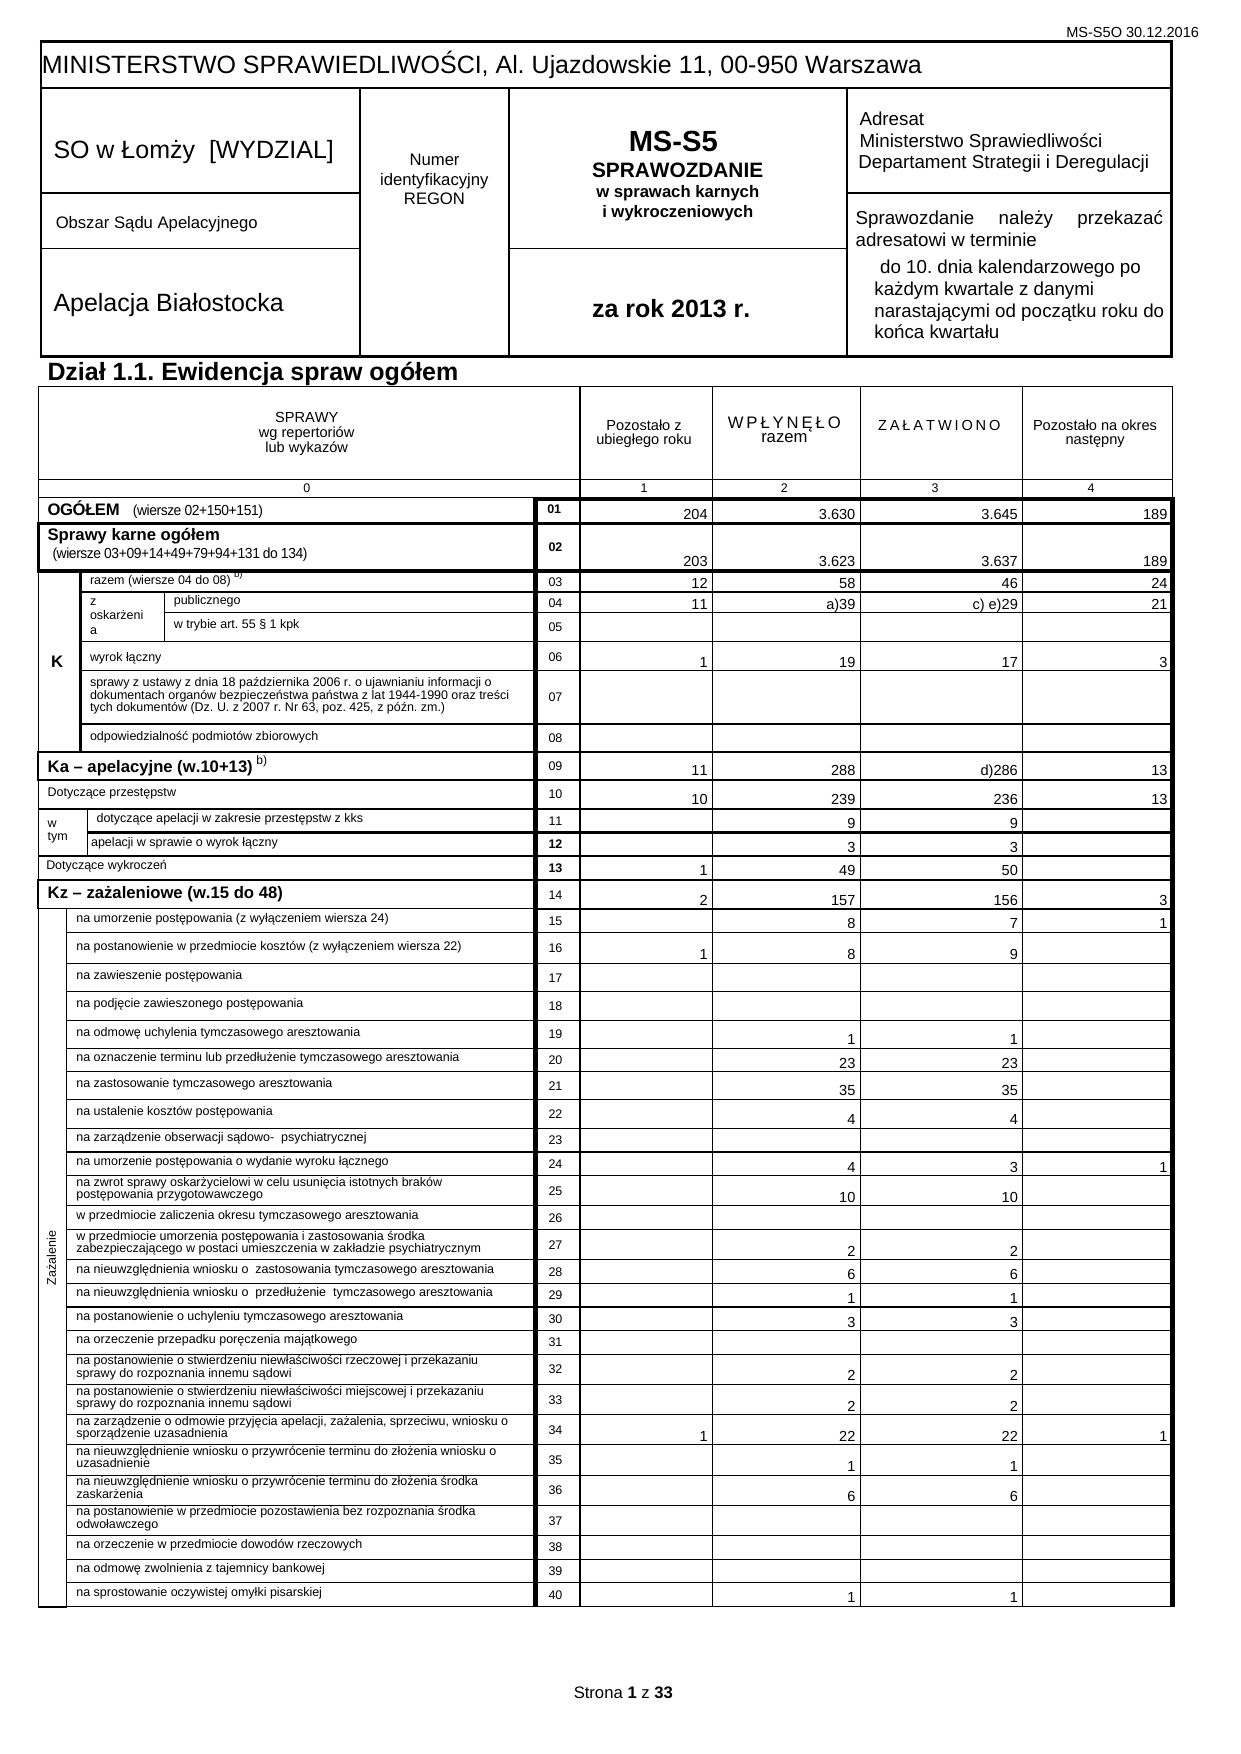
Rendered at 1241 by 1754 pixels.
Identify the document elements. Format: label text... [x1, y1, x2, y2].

table_cell Obszar Sądu Apelacyjnego w .................................................................................................... [42, 194, 359, 248]
table_cell 22 [538, 1100, 579, 1128]
table_cell 23 [538, 1129, 579, 1151]
table_cell 2 [861, 1385, 1022, 1414]
table_cell w przedmiocie zaliczenia okresu tymczasowego aresztowania [67, 1206, 533, 1229]
table_cell 18 [538, 992, 579, 1020]
table_cell 1 [581, 480, 712, 497]
table_cell [581, 910, 712, 932]
table_cell 4 [1023, 480, 1172, 497]
table_cell [713, 1560, 860, 1582]
table_cell 08 [538, 725, 579, 751]
table_cell na umorzenie postępowania (z wyłączeniem wiersza 24) [67, 909, 533, 932]
table_cell [581, 1476, 712, 1505]
table_cell 2 [581, 881, 712, 908]
table_cell [713, 992, 860, 1020]
table_cell 17 [538, 964, 579, 991]
table_cell [1023, 1021, 1170, 1048]
table_cell na postanowienie o stwierdzeniu niewłaściwości rzeczowej i przekazaniu sprawy do rozpoznania innemu sądowi [67, 1355, 533, 1384]
table_cell razem (wiersze 04 do 08) b) [82, 573, 533, 591]
table_header WPŁYNĘŁO razem [713, 387, 860, 479]
table_cell [713, 1331, 860, 1354]
table_cell na zawieszenie postępowania [67, 964, 533, 991]
table_cell [713, 1536, 860, 1558]
table_cell 239 [713, 781, 860, 808]
table_cell dotyczące apelacji w zakresie przestępstw z kks [88, 810, 533, 831]
table_cell 7 [861, 910, 1022, 932]
table_cell 29 [538, 1284, 579, 1306]
table_cell na nieuwzględnienia wniosku o przedłużenie tymczasowego aresztowania [67, 1284, 533, 1306]
table_cell 23 [861, 1049, 1022, 1071]
table_cell d)286 [861, 753, 1022, 779]
table_cell 58 [713, 573, 860, 591]
table_cell 34 [538, 1415, 579, 1444]
table_cell c) e)29 [861, 593, 1022, 612]
table_cell 3.645 [861, 501, 1022, 522]
table_cell 30 [538, 1308, 579, 1330]
table_cell [1023, 1355, 1170, 1384]
table_cell [581, 1284, 712, 1306]
table_cell na podjęcie zawieszonego postępowania [67, 992, 533, 1020]
table_cell na postanowienie o uchyleniu tymczasowego aresztowania [67, 1308, 533, 1330]
table_cell 2 [861, 1355, 1022, 1384]
table_cell Ka – apelacyjne (w.10+13) b) [39, 753, 533, 779]
table_cell [581, 1536, 712, 1558]
table_cell [1023, 613, 1170, 641]
table_cell OGÓŁEM (wiersze 02+150+151) [39, 498, 533, 522]
table_cell 19 [538, 1021, 579, 1048]
table_cell [510, 249, 846, 355]
table_cell 35 [538, 1445, 579, 1474]
table_cell [713, 1206, 860, 1229]
table_cell z oskarżenia [82, 593, 164, 641]
table_cell 20 [538, 1049, 579, 1071]
table_cell na zastosowanie tymczasowego aresztowania [67, 1072, 533, 1098]
table_cell [581, 992, 712, 1020]
table_cell 8 [713, 910, 860, 932]
table_cell Adresat Ministerstwo Sprawiedliwości Departament Strategii i Deregulacji [848, 89, 1170, 192]
table_cell Kz – zażaleniowe (w.15 do 48) [39, 881, 533, 908]
table_header ZAŁATWIONO [861, 387, 1022, 479]
table_cell na orzeczenie przepadku poręczenia majątkowego [67, 1331, 533, 1354]
table_cell 27 [538, 1230, 579, 1259]
table_cell 1 [581, 1415, 712, 1444]
table_cell 10 [538, 781, 579, 808]
table_cell 3 [861, 1153, 1022, 1175]
table_cell 204 [581, 501, 712, 522]
table_cell 10 [713, 1176, 860, 1205]
table_cell [581, 1176, 712, 1205]
table_cell [861, 1536, 1022, 1558]
table_cell na zwrot sprawy oskarżycielowi w celu usunięcia istotnych braków postępowania przygotowawczego [67, 1176, 533, 1205]
table_cell 3 [713, 834, 860, 855]
table_cell 1 [713, 1284, 860, 1306]
table_cell K [39, 573, 79, 751]
table_cell [1023, 1230, 1170, 1259]
table_cell [713, 1506, 860, 1535]
table_cell [1023, 857, 1170, 879]
table_cell 15 [538, 910, 579, 932]
table_cell 12 [581, 573, 712, 591]
table_cell 01 [538, 501, 579, 522]
table_cell 13 [1023, 781, 1170, 808]
table_cell [713, 613, 860, 641]
table_cell 1 [861, 1021, 1022, 1048]
table_cell [1023, 1308, 1170, 1330]
table_cell [861, 964, 1022, 991]
table_cell 1 [581, 642, 712, 670]
table_cell Dotyczące wykroczeń [39, 857, 533, 879]
table_cell 1 [713, 1445, 860, 1474]
table_cell [1023, 810, 1170, 831]
table_cell na ustalenie kosztów postępowania [67, 1100, 533, 1128]
table_cell [1023, 834, 1170, 855]
table_cell 1 [581, 933, 712, 963]
table_header SPRAWY wg repertoriów lub wykazów [39, 387, 579, 479]
table_header Pozostało z ubiegłego roku [581, 387, 712, 479]
table_cell na nieuwzględnienie wniosku o przywrócenie terminu do złożenia środka zaskarżenia [67, 1476, 533, 1505]
table_cell 22 [713, 1415, 860, 1444]
table_cell [1023, 1331, 1170, 1354]
table_cell na nieuwzględnienia wniosku o zastosowania tymczasowego aresztowania [67, 1260, 533, 1283]
table_cell [1023, 1260, 1170, 1283]
table_cell [1023, 1385, 1170, 1414]
table_cell 11 [581, 593, 712, 612]
table_cell publicznego [165, 593, 533, 612]
table_cell 8 [713, 933, 860, 963]
table_cell 2 [713, 1355, 860, 1384]
table_cell 1 [861, 1284, 1022, 1306]
table_cell [1023, 992, 1170, 1020]
table_cell 36 [538, 1476, 579, 1505]
table_cell na postanowienie o stwierdzeniu niewłaściwości miejscowej i przekazaniu sprawy do rozpoznania innemu sądowi [67, 1385, 533, 1414]
table_cell w trybie art. 55 § 1 kpk [165, 613, 533, 641]
table_cell 50 [861, 857, 1022, 879]
table_cell [581, 1260, 712, 1283]
table_cell [581, 613, 712, 641]
table_cell 9 [713, 810, 860, 831]
table_cell 22 [861, 1415, 1022, 1444]
table_cell 33 [538, 1385, 579, 1414]
table_cell Dotyczące przestępstw [39, 781, 533, 808]
table_cell 203 [581, 525, 712, 569]
table_cell 49 [713, 857, 860, 879]
table_cell 11 [538, 810, 579, 831]
table_cell 3.623 [713, 525, 860, 569]
table_cell na postanowienie w przedmiocie kosztów (z wyłączeniem wiersza 22) [67, 933, 533, 963]
table_cell 14 [538, 881, 579, 908]
table_cell 3 [861, 1308, 1022, 1330]
table_cell [581, 1355, 712, 1384]
table_cell [1023, 1560, 1170, 1582]
table_cell 3 [1023, 881, 1170, 908]
table_cell 13 [538, 857, 579, 879]
table_cell 1 [861, 1445, 1022, 1474]
table_cell [861, 992, 1022, 1020]
table_cell SO w Łomży [WYDZIAL] [42, 89, 359, 192]
table_cell [1023, 1129, 1170, 1151]
table_cell 4 [861, 1100, 1022, 1128]
table_cell 04 [538, 593, 579, 612]
table_cell [581, 1308, 712, 1330]
table_cell 3 [713, 1308, 860, 1330]
table_cell na zarządzenie obserwacji sądowo- psychiatrycznej [67, 1129, 533, 1151]
table_cell Sprawozdanie należy przekazać adresatowi w terminie do 10. dnia kalendarzowego po każdym kwartale z danymi narastającymi od początku roku do końca kwartału [848, 194, 1170, 355]
table_cell 21 [1023, 593, 1170, 612]
table_cell 24 [1023, 573, 1170, 591]
table_cell Numer identyfikacyjny REGON [361, 89, 508, 355]
table_cell 4 [713, 1100, 860, 1128]
table_cell [861, 1206, 1022, 1229]
table_cell [1023, 725, 1170, 751]
table_cell 13 [1023, 753, 1170, 779]
table_cell 9 [861, 933, 1022, 963]
table_cell [581, 1129, 712, 1151]
table_cell [1023, 1100, 1170, 1128]
table_cell 3.637 [861, 525, 1022, 569]
table_cell 32 [538, 1355, 579, 1384]
table_cell 2 [713, 1385, 860, 1414]
table_cell [1023, 1536, 1170, 1558]
table_cell 31 [538, 1331, 579, 1354]
table_cell 6 [861, 1476, 1022, 1505]
table_cell [581, 810, 712, 831]
table_cell Zażalenie [39, 909, 66, 1606]
table_cell 3 [861, 480, 1022, 497]
table_cell w przedmiocie umorzenia postępowania i zastosowania środka zabezpieczającego w postaci umieszczenia w zakładzie psychiatrycznym [67, 1230, 533, 1259]
table_cell [581, 1445, 712, 1474]
table_cell 16 [538, 933, 579, 963]
table_cell [581, 1230, 712, 1259]
table_cell [1023, 1176, 1170, 1205]
table_cell 9 [861, 810, 1022, 831]
table_cell [713, 671, 860, 723]
table_cell [861, 1560, 1022, 1582]
table_cell [581, 1021, 712, 1048]
table_cell 07 [538, 671, 579, 723]
table_cell 10 [581, 781, 712, 808]
table_cell 1 [713, 1021, 860, 1048]
table_cell 23 [713, 1049, 860, 1071]
table_cell [581, 834, 712, 855]
table_cell 12 [538, 834, 579, 855]
table_cell 2 [713, 1230, 860, 1259]
table_cell 1 [1023, 1415, 1170, 1444]
table_cell 1 [581, 857, 712, 879]
table_cell [1023, 1206, 1170, 1229]
table_cell [861, 725, 1022, 751]
table_cell 1 [713, 1583, 860, 1606]
table_cell 37 [538, 1506, 579, 1535]
table_cell na sprostowanie oczywistej omyłki pisarskiej [67, 1583, 533, 1606]
table_cell [1023, 1583, 1170, 1606]
table_cell na postanowienie w przedmiocie pozostawienia bez rozpoznania środka odwoławczego [67, 1506, 533, 1535]
table_cell [1023, 671, 1170, 723]
table_cell [581, 671, 712, 723]
table_cell 3 [861, 834, 1022, 855]
table_cell na zarządzenie o odmowie przyjęcia apelacji, zażalenia, sprzeciwu, wniosku o sporządzenie uzasadnienia [67, 1415, 533, 1444]
table_cell [581, 1583, 712, 1606]
table_cell [1023, 1476, 1170, 1505]
table_cell 1 [861, 1583, 1022, 1606]
table_cell 288 [713, 753, 860, 779]
table_cell 4 [713, 1153, 860, 1175]
table_cell na odmowę uchylenia tymczasowego aresztowania [67, 1021, 533, 1048]
table_cell [581, 1072, 712, 1098]
table_cell 2 [861, 1230, 1022, 1259]
table_cell 189 [1023, 501, 1170, 522]
table_cell Sprawy karne ogółem (wiersze 03+09+14+49+79+94+131 do 134) [40, 525, 533, 569]
table_cell odpowiedzialność podmiotów zbiorowych [82, 725, 533, 751]
table_cell [581, 1331, 712, 1354]
table_cell a)39 [713, 593, 860, 612]
table_cell [861, 671, 1022, 723]
table_cell 157 [713, 881, 860, 908]
table_cell [581, 1153, 712, 1175]
table_cell 35 [713, 1072, 860, 1098]
table_cell [581, 1560, 712, 1582]
table_cell [1023, 1049, 1170, 1071]
table_cell [1023, 933, 1170, 963]
table_cell [581, 1049, 712, 1071]
table_cell 03 [538, 573, 579, 591]
table_cell 6 [713, 1260, 860, 1283]
table_cell MS-S5 SPRAWOZDANIE w sprawach karnych i wykroczeniowych [510, 89, 846, 248]
table_cell 189 [1023, 525, 1170, 569]
table_cell 11 [581, 753, 712, 779]
table_cell [581, 1385, 712, 1414]
table_cell w tym [39, 810, 87, 855]
table_cell [581, 725, 712, 751]
table_cell sprawy z ustawy z dnia 18 października 2006 r. o ujawnianiu informacji o dokumentach organów bezpieczeństwa państwa z lat 1944-1990 oraz treści tych dokumentów (Dz. U. z 2007 r. Nr 63, poz. 425, z późn. zm.) [82, 671, 533, 723]
table_cell 236 [861, 781, 1022, 808]
table_cell 35 [861, 1072, 1022, 1098]
table_cell [1023, 1072, 1170, 1098]
table_cell 46 [861, 573, 1022, 591]
table_cell 02 [538, 525, 579, 569]
subtitle Dział 1.1. Ewidencja spraw ogółem [47, 357, 1190, 386]
table_cell 38 [538, 1536, 579, 1558]
table_cell [581, 1100, 712, 1128]
table_cell 24 [538, 1153, 579, 1175]
table_cell [1023, 1506, 1170, 1535]
table_cell [861, 1506, 1022, 1535]
table_cell [581, 964, 712, 991]
table_cell 10 [861, 1176, 1022, 1205]
table_cell [861, 613, 1022, 641]
table_cell [1023, 964, 1170, 991]
table_cell 05 [538, 613, 579, 641]
table_cell [581, 1506, 712, 1535]
table_cell 21 [538, 1072, 579, 1098]
table_cell 2 [713, 480, 860, 497]
table_cell 26 [538, 1206, 579, 1229]
table_cell na orzeczenie w przedmiocie dowodów rzeczowych [67, 1536, 533, 1558]
table_cell na umorzenie postępowania o wydanie wyroku łącznego [67, 1153, 533, 1175]
table_cell apelacji w sprawie o wyrok łączny [88, 834, 533, 855]
table_cell [713, 964, 860, 991]
table_cell na odmowę zwolnienia z tajemnicy bankowej [67, 1560, 533, 1582]
table_cell 3 [1023, 642, 1170, 670]
table_cell 06 [538, 642, 579, 670]
table_cell Apelacja Białostocka [42, 249, 359, 355]
table_header MINISTERSTWO SPRAWIEDLIWOŚCI, Al. Ujazdowskie 11, 00-950 Warszawa [42, 43, 1170, 87]
table_cell 1 [1023, 1153, 1170, 1175]
table_cell 6 [861, 1260, 1022, 1283]
table_header Pozostało na okres następny [1023, 387, 1172, 479]
table_cell [861, 1331, 1022, 1354]
table_cell 156 [861, 881, 1022, 908]
table_cell [713, 1129, 860, 1151]
table_cell 0 [39, 480, 579, 497]
table_cell wyrok łączny [82, 642, 533, 670]
table_cell 28 [538, 1260, 579, 1283]
table_cell 3.630 [713, 501, 860, 522]
table_cell [861, 1129, 1022, 1151]
table_cell 6 [713, 1476, 860, 1505]
table_cell 1 [1023, 910, 1170, 932]
table_cell 39 [538, 1560, 579, 1582]
table_cell 17 [861, 642, 1022, 670]
table_cell 40 [538, 1583, 579, 1606]
table_cell na oznaczenie terminu lub przedłużenie tymczasowego aresztowania [67, 1049, 533, 1071]
table_cell 09 [538, 753, 579, 779]
table_cell 19 [713, 642, 860, 670]
table_cell [1023, 1284, 1170, 1306]
table_cell [1023, 1445, 1170, 1474]
table_cell 25 [538, 1176, 579, 1205]
table_cell [581, 1206, 712, 1229]
table_cell [713, 725, 860, 751]
table_cell na nieuwzględnienie wniosku o przywrócenie terminu do złożenia wniosku o uzasadnienie [67, 1445, 533, 1474]
